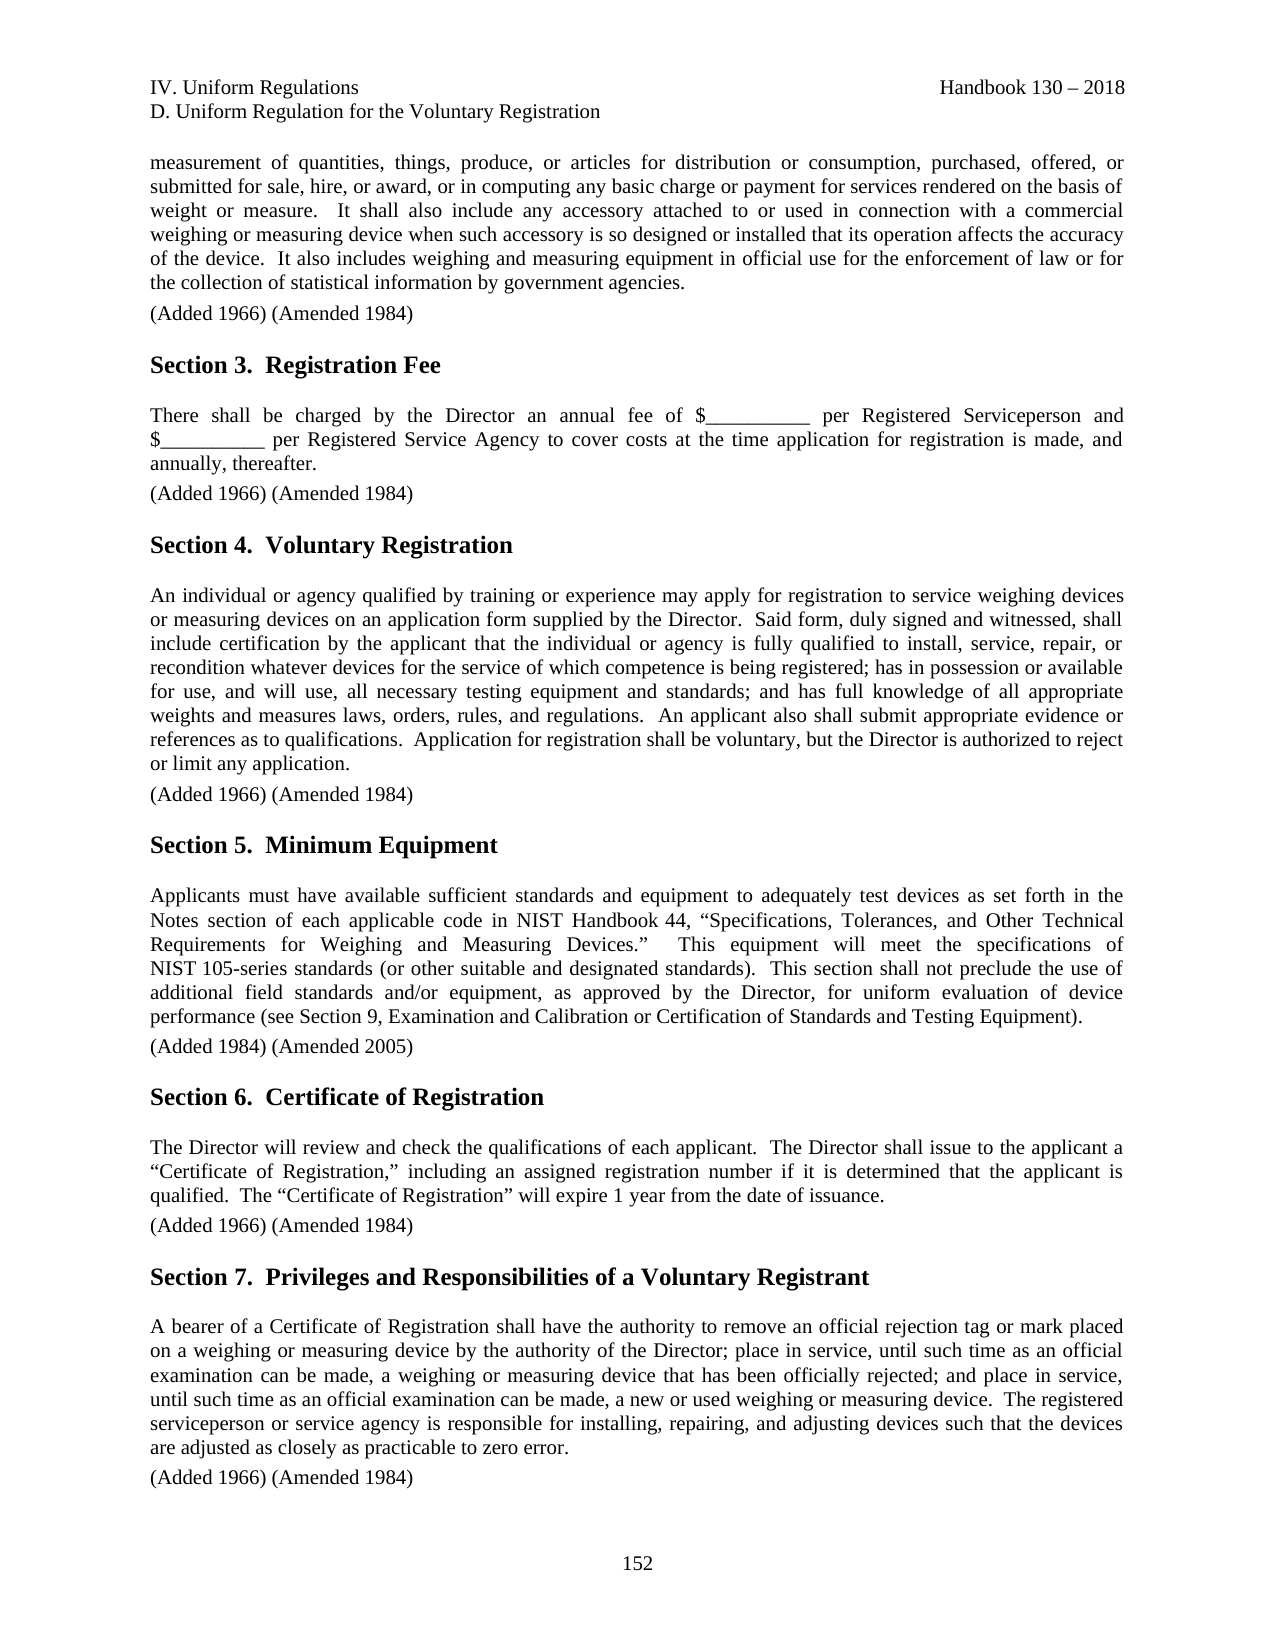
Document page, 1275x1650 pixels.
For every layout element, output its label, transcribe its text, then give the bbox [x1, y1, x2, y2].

text (Added 1984) (Amended 2005) [150, 1034, 1125, 1058]
text (Added 1966) (Amended 1984) [150, 481, 1125, 505]
text Section 4. Voluntary Registration [150, 530, 1125, 559]
text (Added 1966) (Amended 1984) [150, 1465, 1125, 1489]
text Section 3. Registration Fee [150, 350, 1125, 378]
text Section 6. Certificate of Registration [150, 1082, 1125, 1111]
text Section 5. Minimum Equipment [150, 831, 1125, 859]
text A bearer of a Certificate of Registration shall have the authority to remove an official rejection tag or mark placed on a weighing or measuring device by the authority of the Director; place in service, until such time as an official examination can be made, a weighing or measuring device that has been officially rejected; and place in service, until such time as an official examination can be made, a new or used weighing or measuring device. The registered serviceperson or service agency is responsible for installing, repairing, and adjusting devices such that the devices are adjusted as closely as practicable to zero error. [150, 1314, 1125, 1459]
text Section 7. Privileges and Responsibilities of a Voluntary Registrant [150, 1262, 1125, 1290]
text An individual or agency qualified by training or experience may apply for registration to service weighing devices or measuring devices on an application form supplied by the Director. Said form, duly signed and witnessed, shall include certification by the applicant that the individual or agency is fully qualified to install, service, repair, or recondition whatever devices for the service of which competence is being registered; has in possession or available for use, and will use, all necessary testing equipment and standards; and has full knowledge of all appropriate weights and measures laws, orders, rules, and regulations. An applicant also shall submit appropriate evidence or references as to qualifications. Application for registration shall be voluntary, but the Director is authorized to reject or limit any application. [150, 583, 1125, 775]
text (Added 1966) (Amended 1984) [150, 301, 1125, 325]
text There shall be charged by the Director an annual fee of $__________ per Registered Serviceperson and $__________ per Registered Service Agency to cover costs at the time application for registration is made, and annually, thereafter. [150, 402, 1125, 475]
text The Director will review and check the qualifications of each applicant. The Director shall issue to the applicant a “Certificate of Registration,” including an assigned registration number if it is determined that the applicant is qualified. The “Certificate of Registration” will expire 1 year from the date of issuance. [150, 1135, 1125, 1207]
text Applicants must have available sufficient standards and equipment to adequately test devices as set forth in the Notes section of each applicable code in NIST Handbook 44, “Specifications, Tolerances, and Other Technical Requirements for Weighing and Measuring Devices.” This equipment will meet the specifications of NIST 105-series standards (or other suitable and designated standards). This section shall not preclude the use of additional field standards and/or equipment, as approved by the Director, for uniform evaluation of device performance (see Section 9, Examination and Calibration or Certification of Standards and Testing Equipment). [150, 883, 1125, 1028]
text (Added 1966) (Amended 1984) [150, 1213, 1125, 1237]
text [150, 150, 1125, 294]
text (Added 1966) (Amended 1984) [150, 782, 1125, 806]
